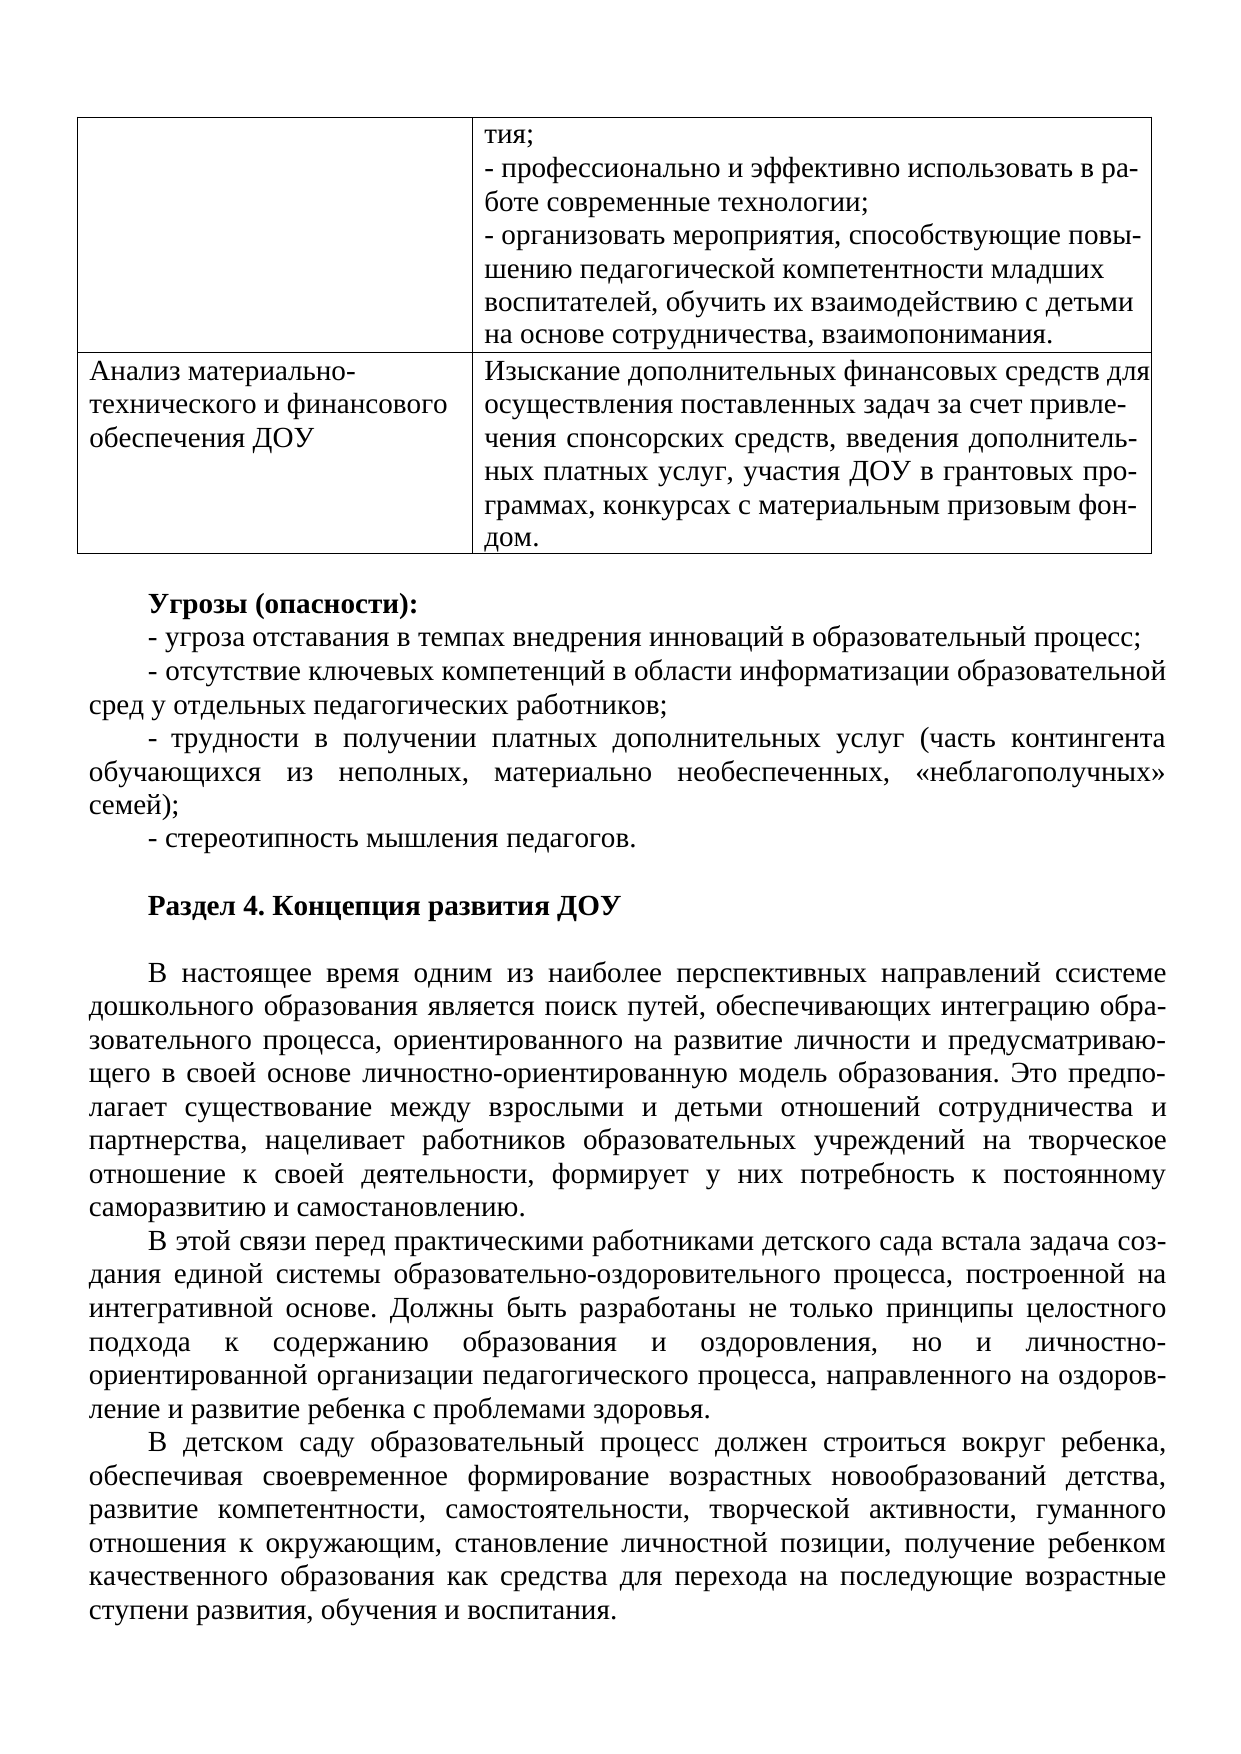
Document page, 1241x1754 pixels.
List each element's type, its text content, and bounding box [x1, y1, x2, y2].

text В настоящее время одним из наиболее перспективных направлений ссистеме дошкольного образования является поиск путей, обеспечивающих интеграцию обра- зовательного процесса, ориентированного на развитие личности и предусматриваю- щего в своей основе личностно-ориентированную модель образования. Это предпо- лагает существование между взрослыми и детьми отношений сотрудничества и партнерства, нацеливает работников образовательных учреждений на творческое отношение к своей деятельности, формирует у них потребность к постоянному саморазвитию и самостановлению. [89, 955, 1167, 1223]
table_header тия; профессионально и эффективно использовать в ра- боте современные технологии; организовать мероприятия, способствующие повы- шению педагогической компетентности младших воспитателей, обучить их взаимодействию с детьми на основе сотрудничества, взаимопонимания. [473, 118, 1151, 352]
table_cell Изыскание дополнительных финансовых средств для осуществления поставленных задач за счет привле- чения спонсорских средств, введения дополнитель- ных платных услуг, участия ДОУ в грантовых про- граммах, конкурсах с материальным призовым фон- дом. [473, 353, 1151, 553]
list трудности в получении платных дополнительных услуг (часть контингента обучающихся из неполных, материально необеспеченных, «неблагополучных» семей); [89, 720, 1166, 821]
text В детском саду образовательный процесс должен строиться вокруг ребенка, обеспечивая своевременное формирование возрастных новообразований детства, развитие компетентности, самостоятельности, творческой активности, гуманного отношения к окружающим, становление личностной позиции, получение ребенком качественного образования как средства для перехода на последующие возрастные ступени развития, обучения и воспитания. [89, 1424, 1167, 1626]
text Угрозы (опасности): [148, 587, 1213, 620]
list отсутствие ключевых компетенций в области информатизации образовательной сред у отдельных педагогических работников; [89, 653, 1167, 720]
text В этой связи перед практическими работниками детского сада встала задача соз- дания единой системы образовательно-оздоровительного процесса, построенной на интегративной основе. Должны быть разработаны не только принципы целостного подхода к содержанию образования и оздоровления, но и личностно- ориентированной организации педагогического процесса, направленного на оздоров- ление и развитие ребенка с проблемами здоровья. [89, 1223, 1167, 1424]
table_cell Анализ материально- технического и финансового обеспечения ДОУ [78, 353, 472, 553]
subtitle Раздел 4. Концепция развития ДОУ [148, 888, 1213, 922]
list стереотипность мышления педагогов. [148, 821, 1213, 854]
table_header [78, 118, 472, 352]
list угроза отставания в темпах внедрения инноваций в образовательный процесс; [148, 620, 1213, 653]
